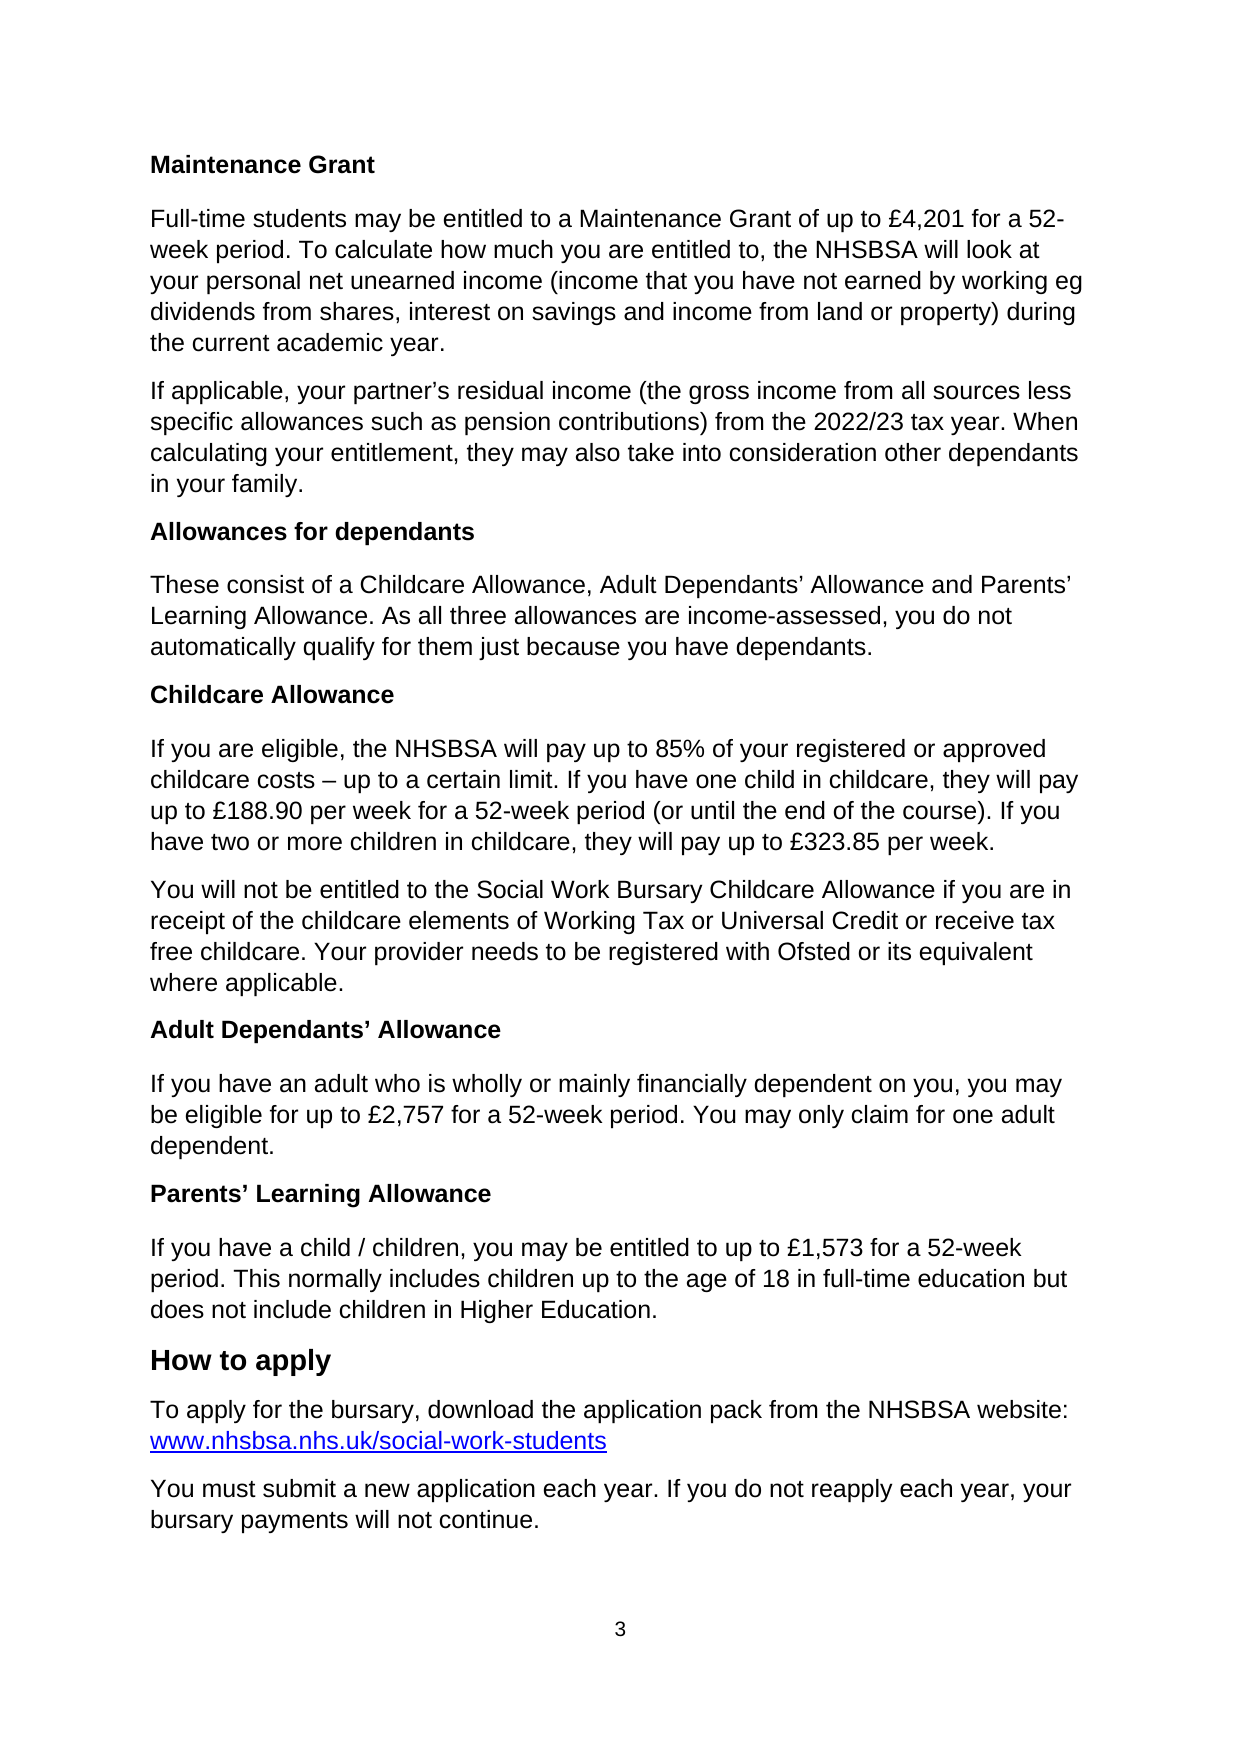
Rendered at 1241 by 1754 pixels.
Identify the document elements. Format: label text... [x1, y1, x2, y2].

text If applicable, your partner’s residual income (the gross income from all sources less specific allowances such as pension contributions) from the 2022/23 tax year. When calculating your entitlement, they may also take into consideration other dependants in your family. [150, 376, 1090, 497]
subtitle Parents’ Learning Allowance [150, 1179, 1090, 1208]
subtitle Adult Dependants’ Allowance [150, 1015, 1090, 1044]
text These consist of a Childcare Allowance, Adult Dependants’ Allowance and Parents’ Learning Allowance. As all three allowances are income-assessed, you do not automatically qualify for them just because you have dependants. [150, 570, 1090, 661]
text To apply for the bursary, download the application pack from the NHSBSA website: www.nhsbsa.nhs.uk/social-work-students [150, 1395, 1090, 1455]
text If you have a child / children, you may be entitled to up to £1,573 for a 52-week period. This normally includes children up to the age of 18 in full-time education but does not include children in Higher Education. [150, 1233, 1090, 1323]
text You will not be entitled to the Social Work Bursary Childcare Allowance if you are in receipt of the childcare elements of Working Tax or Universal Credit or receive tax free childcare. Your provider needs to be registered with Ofsted or its equivalent where applicable. [150, 874, 1090, 996]
subtitle Allowances for dependants [150, 516, 1090, 545]
text If you have an adult who is wholly or mainly financially dependent on you, you may be eligible for up to £2,757 for a 52-week period. You may only claim for one adult dependent. [150, 1069, 1090, 1160]
text You must submit a new application each year. If you do not reapply each year, your bursary payments will not continue. [150, 1474, 1090, 1534]
text How to apply [150, 1342, 1090, 1376]
text Full-time students may be entitled to a Maintenance Grant of up to £4,201 for a 52- week period. To calculate how much you are entitled to, the NHSBSA will look at your personal net unearned income (income that you have not earned by working eg dividends from shares, interest on savings and income from land or property) during the current academic year. [150, 204, 1090, 357]
text If you are eligible, the NHSBSA will pay up to 85% of your registered or approved childcare costs – up to a certain limit. If you have one child in childcare, they will pay up to £188.90 per week for a 52-week period (or until the end of the course). If you have two or more children in childcare, they will pay up to £323.85 per week. [150, 734, 1090, 856]
subtitle Maintenance Grant [150, 150, 1090, 179]
subtitle Childcare Allowance [150, 680, 1090, 709]
